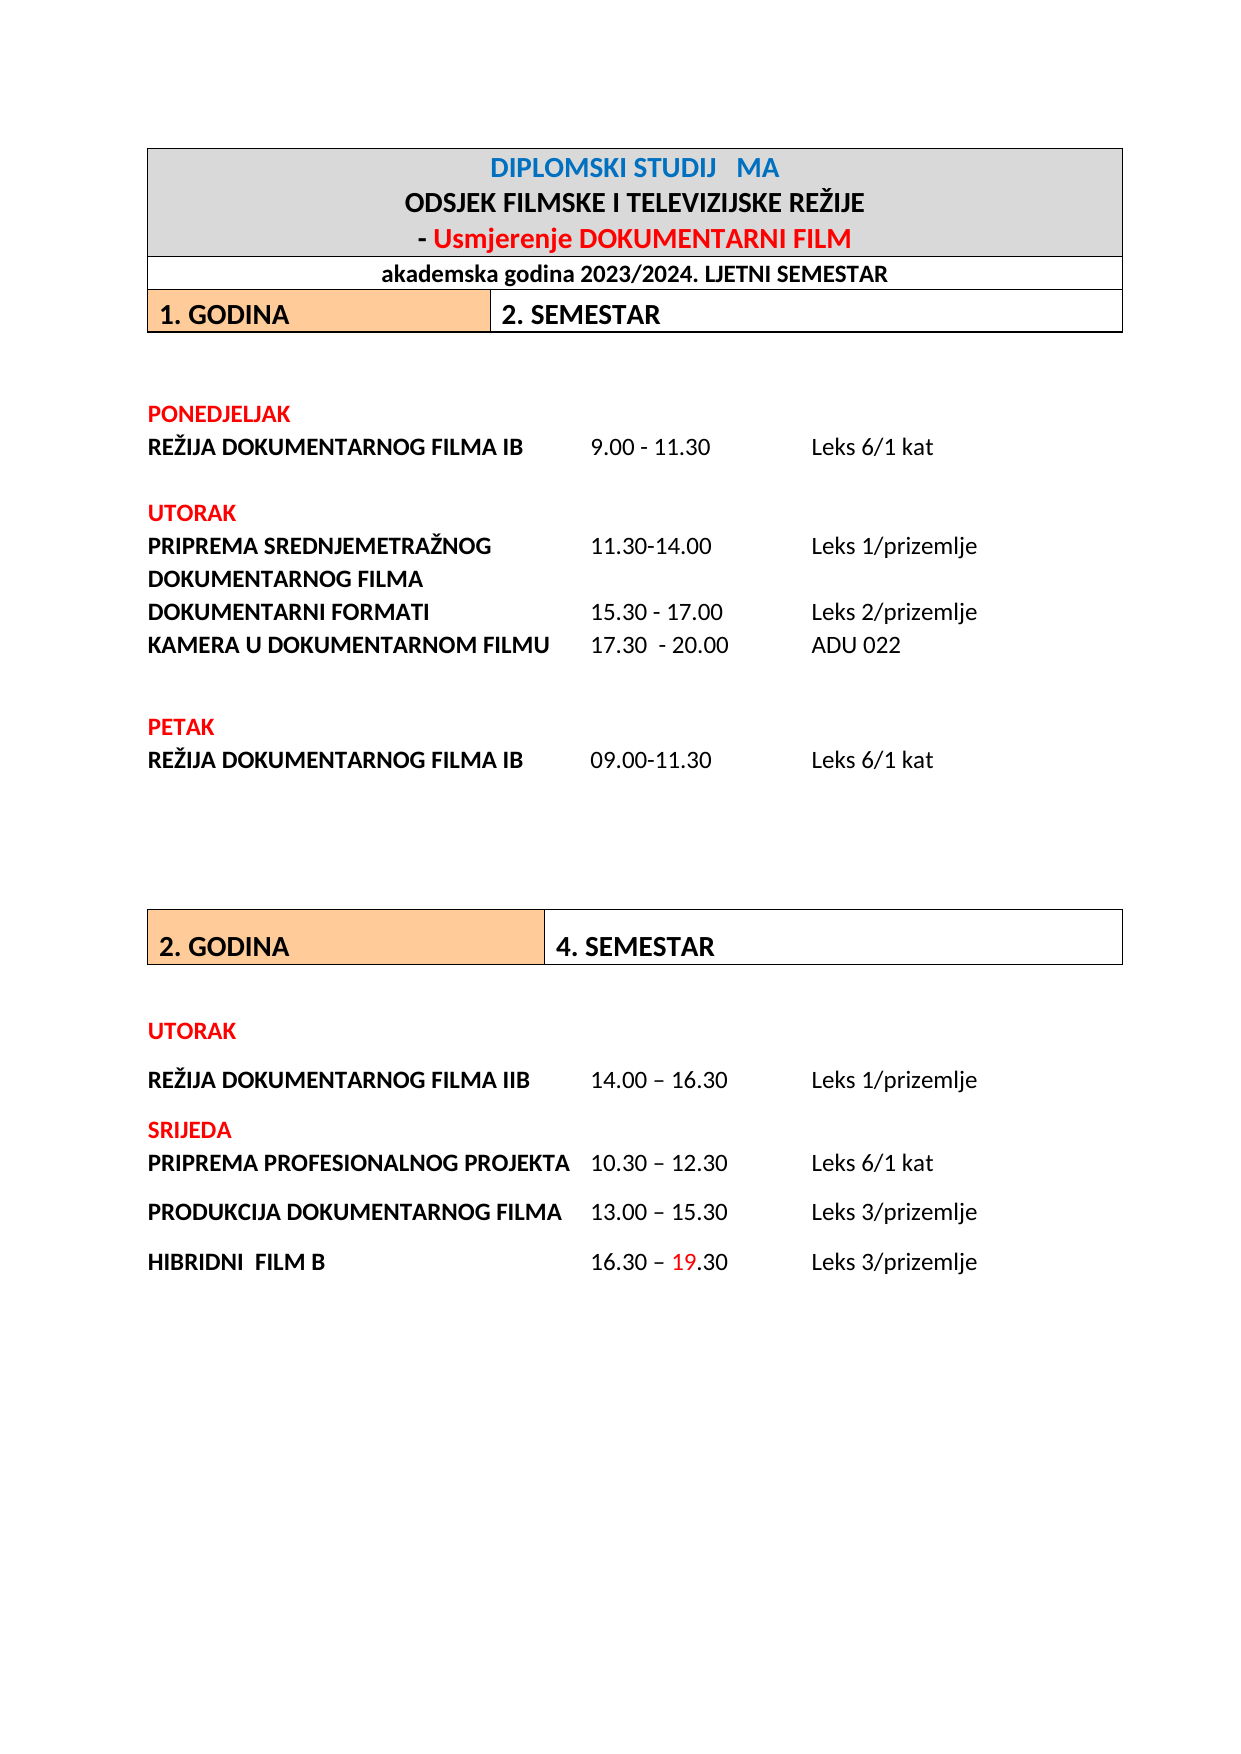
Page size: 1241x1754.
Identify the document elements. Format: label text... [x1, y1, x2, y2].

text UTORAK [148, 497, 1093, 528]
text PRIPREMA PROFESIONALNOG PROJEKTA 10.30 – 12.30 Leks 6/1 kat [148, 1147, 1093, 1177]
text REŽIJA DOKUMENTARNOG FILMA IB 9.00 - 11.30 Leks 6/1 kat [148, 431, 1093, 462]
text PRIPREMA SREDNJEMETRAŽNOG 11.30-14.00 Leks 1/prizemlje [148, 530, 1093, 561]
text PETAK [148, 711, 1093, 742]
text DOKUMENTARNI FORMATI 15.30 - 17.00 Leks 2/prizemlje [148, 596, 1093, 626]
text KAMERA U DOKUMENTARNOM FILMU 17.30 - 20.00 ADU 022 [148, 629, 1093, 659]
text REŽIJA DOKUMENTARNOG FILMA IB 09.00-11.30 Leks 6/1 kat [148, 744, 1093, 775]
text REŽIJA DOKUMENTARNOG FILMA IIB 14.00 – 16.30 Leks 1/prizemlje [148, 1064, 1093, 1095]
text HIBRIDNI FILM B 16.30 – 19.30 Leks 3/prizemlje [148, 1246, 1093, 1277]
text SRIJEDA [148, 1114, 1093, 1144]
table_cell 1. GODINA [148, 290, 490, 331]
table_cell 2. SEMESTAR [491, 290, 1122, 331]
table_cell akademska godina 2023/2024. LJETNI SEMESTAR [148, 257, 1122, 288]
table_header 4. SEMESTAR [545, 910, 1122, 964]
text UTORAK [148, 1015, 1093, 1045]
table_header 2. GODINA [148, 910, 544, 964]
text PRODUKCIJA DOKUMENTARNOG FILMA 13.00 – 15.30 Leks 3/prizemlje [148, 1196, 1093, 1227]
text PONEDJELJAK [148, 398, 1093, 429]
text DOKUMENTARNOG FILMA [148, 563, 1093, 593]
table_header DIPLOMSKI STUDIJ MA ODSJEK FILMSKE I TELEVIZIJSKE REŽIJE - Usmjerenje DOKUMENTARNI FILM [148, 149, 1122, 256]
